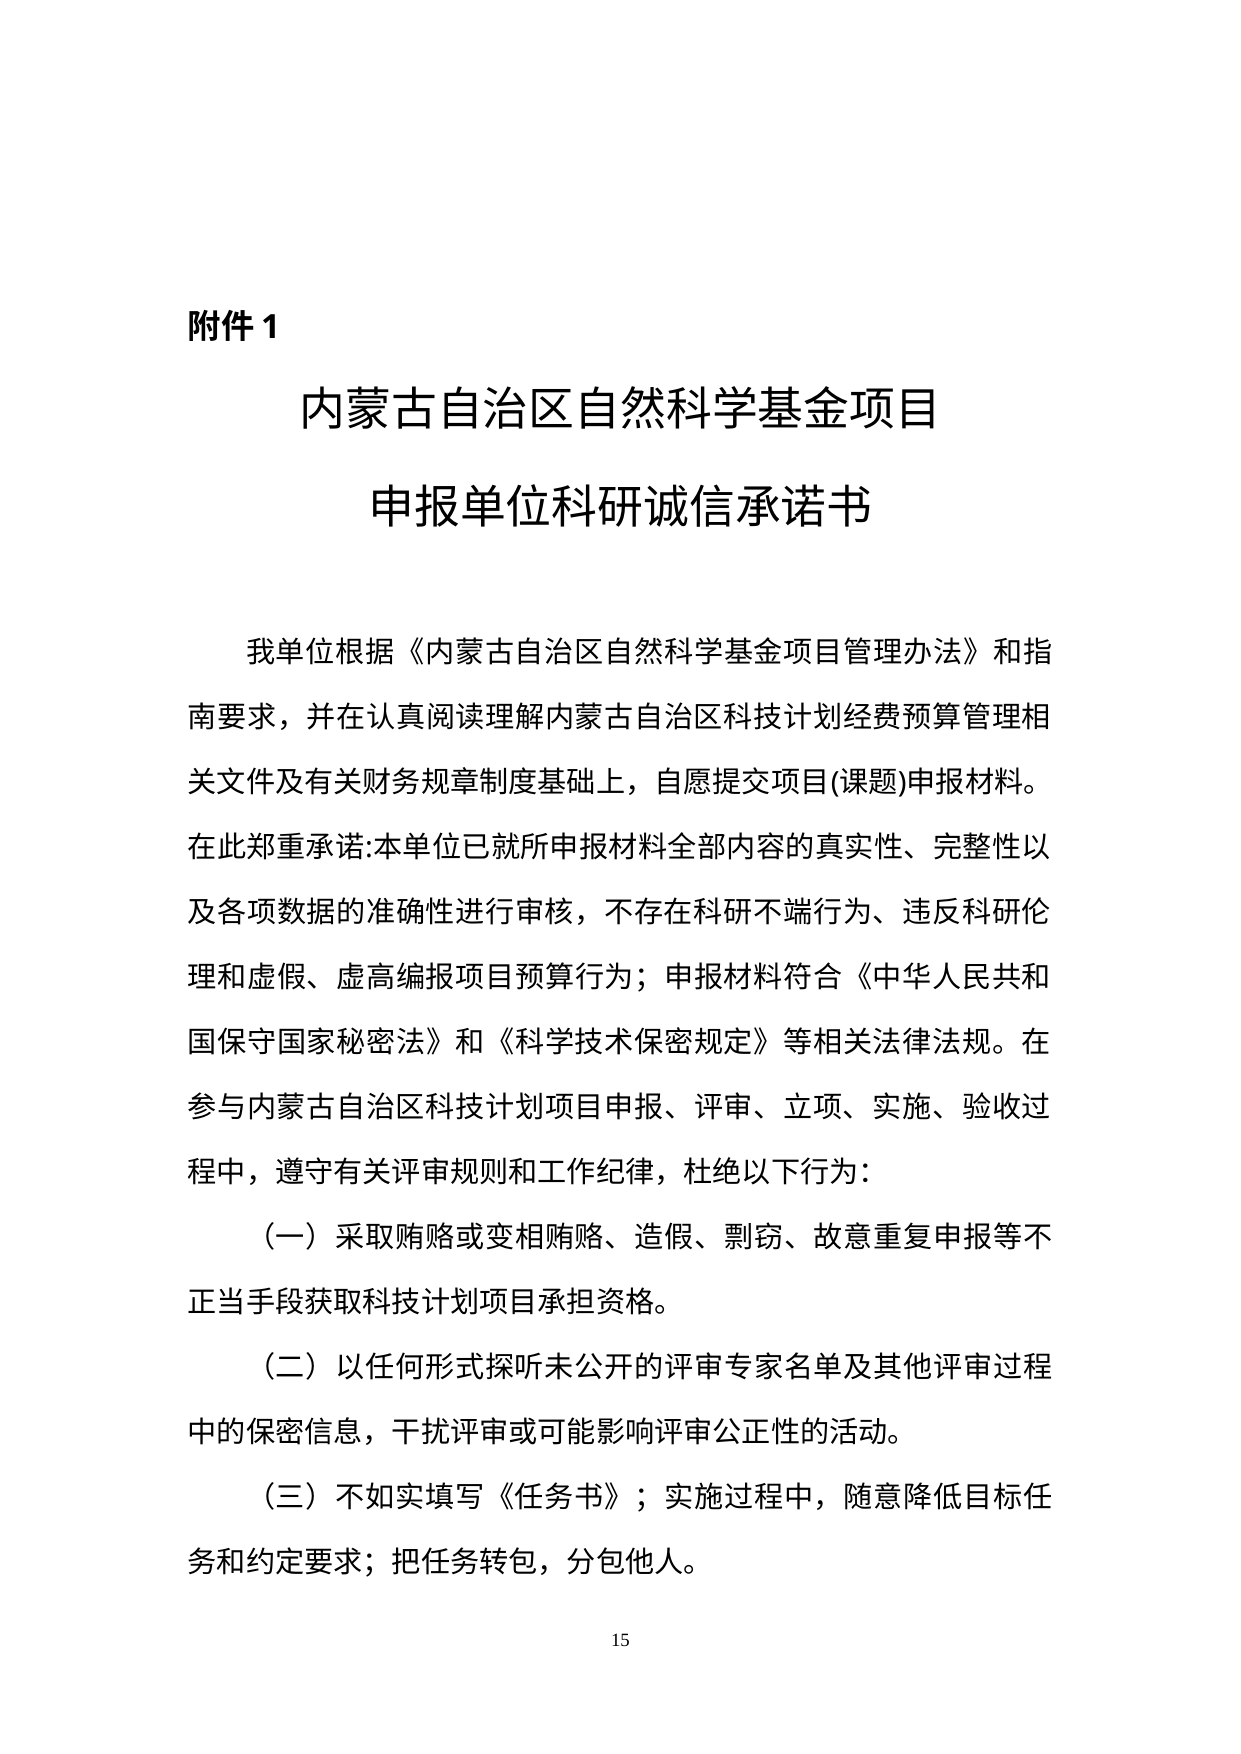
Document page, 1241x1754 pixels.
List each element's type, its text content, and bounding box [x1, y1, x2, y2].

text （一）采取贿赂或变相贿赂、造假、剽窃、故意重复申报等不正当手段获取科技计划项目承担资格。 [187, 1202, 1053, 1332]
text 申报单位科研诚信承诺书 [187, 454, 1053, 552]
text 附件1 [187, 292, 1053, 357]
text （三）不如实填写《任务书》；实施过程中，随意降低目标任务和约定要求；把任务转包，分包他人。 [187, 1462, 1053, 1592]
text 我单位根据《内蒙古自治区自然科学基金项目管理办法》和指南要求，并在认真阅读理解内蒙古自治区科技计划经费预算管理相关文件及有关财务规章制度基础上，自愿提交项目(课题)申报材料。在此郑重承诺:本单位已就所申报材料全部内容的真实性、完整性以及各项数据的准确性进行审核，不存在科研不端行为、违反科研伦理和虚假、虚高编报项目预算行为；申报材料符合《中华人民共和国保守国家秘密法》和《科学技术保密规定》等相关法律法规。在参与内蒙古自治区科技计划项目申报、评审、立项、实施、验收过程中，遵守有关评审规则和工作纪律，杜绝以下行为： [187, 617, 1053, 1202]
text （二）以任何形式探听未公开的评审专家名单及其他评审过程中的保密信息，干扰评审或可能影响评审公正性的活动。 [187, 1332, 1053, 1462]
text 内蒙古自治区自然科学基金项目 [187, 357, 1053, 454]
